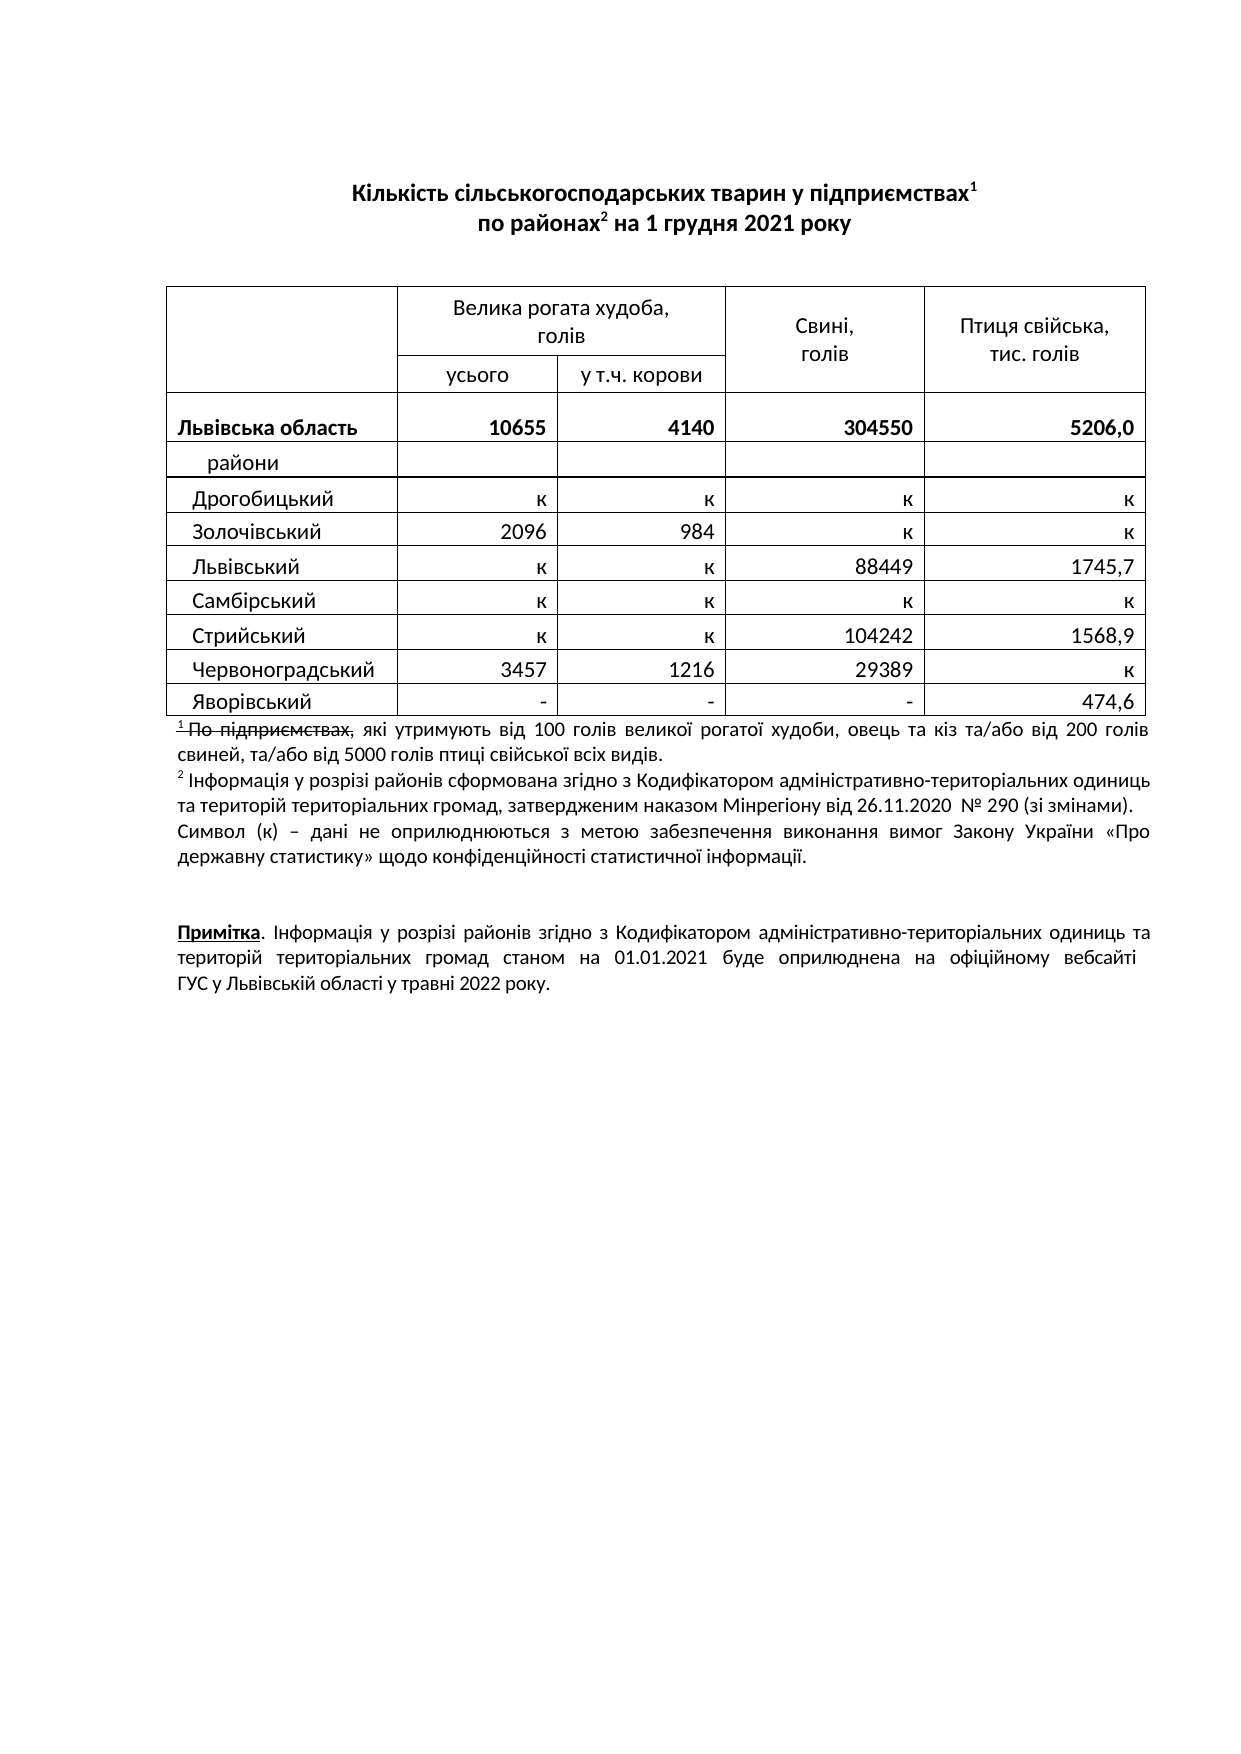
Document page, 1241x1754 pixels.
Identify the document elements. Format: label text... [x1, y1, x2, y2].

table_cell 5206,0 [925, 393, 1145, 441]
table_cell [398, 442, 557, 476]
table_cell 1745,7 [925, 546, 1145, 580]
table_cell 88449 [726, 546, 924, 580]
table_cell 104242 [726, 615, 924, 649]
table_cell Яворівський [167, 684, 397, 715]
table_cell 474,6 [925, 684, 1145, 715]
table_cell к [925, 478, 1145, 512]
table_header Птиця свійська, тис. голів [925, 287, 1145, 392]
table_cell [558, 442, 725, 476]
table_cell 4140 [558, 393, 725, 441]
table_cell к [925, 650, 1145, 683]
table_cell к [558, 581, 725, 614]
table_cell к [726, 478, 924, 512]
table_cell Самбірський [167, 581, 397, 614]
table_cell 29389 [726, 650, 924, 683]
table_header [167, 287, 397, 392]
table_cell к [726, 513, 924, 545]
table_cell у т.ч. корови [558, 356, 725, 392]
table_cell 10655 [398, 393, 557, 441]
text по районах2 на 1 грудня 2021 року [177, 207, 1152, 238]
table_cell Львівська область [167, 393, 397, 441]
table_cell к [925, 513, 1145, 545]
table_cell райони [167, 442, 397, 476]
table_cell к [398, 581, 557, 614]
table_cell [726, 442, 924, 476]
table_cell к [726, 581, 924, 614]
table_cell 1216 [558, 650, 725, 683]
text Примітка. Інформація у розрізі районів згідно з Кодифікатором адміністративно-територіальних одиниць та територій територіальних громад станом на 01.01.2021 буде оприлюднена на офіційному вебсайті ГУС у Львівській області у травні 2022 року. [177, 919, 1152, 995]
table_cell - [558, 684, 725, 715]
text Символ (к) – дані не оприлюднюються з метою забезпечення виконання вимог Закону України «Про державну статистику» щодо конфіденційності статистичної інформації. [177, 818, 1152, 869]
table_cell к [558, 546, 725, 580]
table_cell 1568,9 [925, 615, 1145, 649]
table_cell к [558, 615, 725, 649]
table_cell 304550 [726, 393, 924, 441]
table_cell [925, 442, 1145, 476]
table_cell Львівський [167, 546, 397, 580]
text 2 Інформація у розрізі районів сформована згідно з Кодифікатором адміністративно-територіальних одиниць та територій територіальних громад, затвердженим наказом Мінрегіону від 26.11.2020 № 290 (зі змінами). [177, 767, 1152, 818]
text Кількість сільськогосподарських тварин у підприємствах1 [177, 177, 1152, 207]
text 1 По підприємствах, які утримують від 100 голів великої рогатої худоби, овець та кіз та/або від 200 голів свиней, та/або від 5000 голів птиці свійської всіх видів. [177, 716, 1152, 767]
table_header Свині, голів [726, 287, 924, 392]
table_cell Червоноградський [167, 650, 397, 683]
table_cell - [726, 684, 924, 715]
table_cell Золочівський [167, 513, 397, 545]
table_cell 2096 [398, 513, 557, 545]
table_cell Дрогобицький [167, 478, 397, 512]
table_cell - [398, 684, 557, 715]
table_cell к [398, 615, 557, 649]
table_cell 3457 [398, 650, 557, 683]
table_cell 984 [558, 513, 725, 545]
table_cell усього [398, 356, 557, 392]
table_cell к [398, 478, 557, 512]
table_cell Стрийський [167, 615, 397, 649]
table_cell к [398, 546, 557, 580]
table_cell к [558, 478, 725, 512]
table_cell к [925, 581, 1145, 614]
table_header Велика рогата худоба, голів [398, 287, 725, 355]
